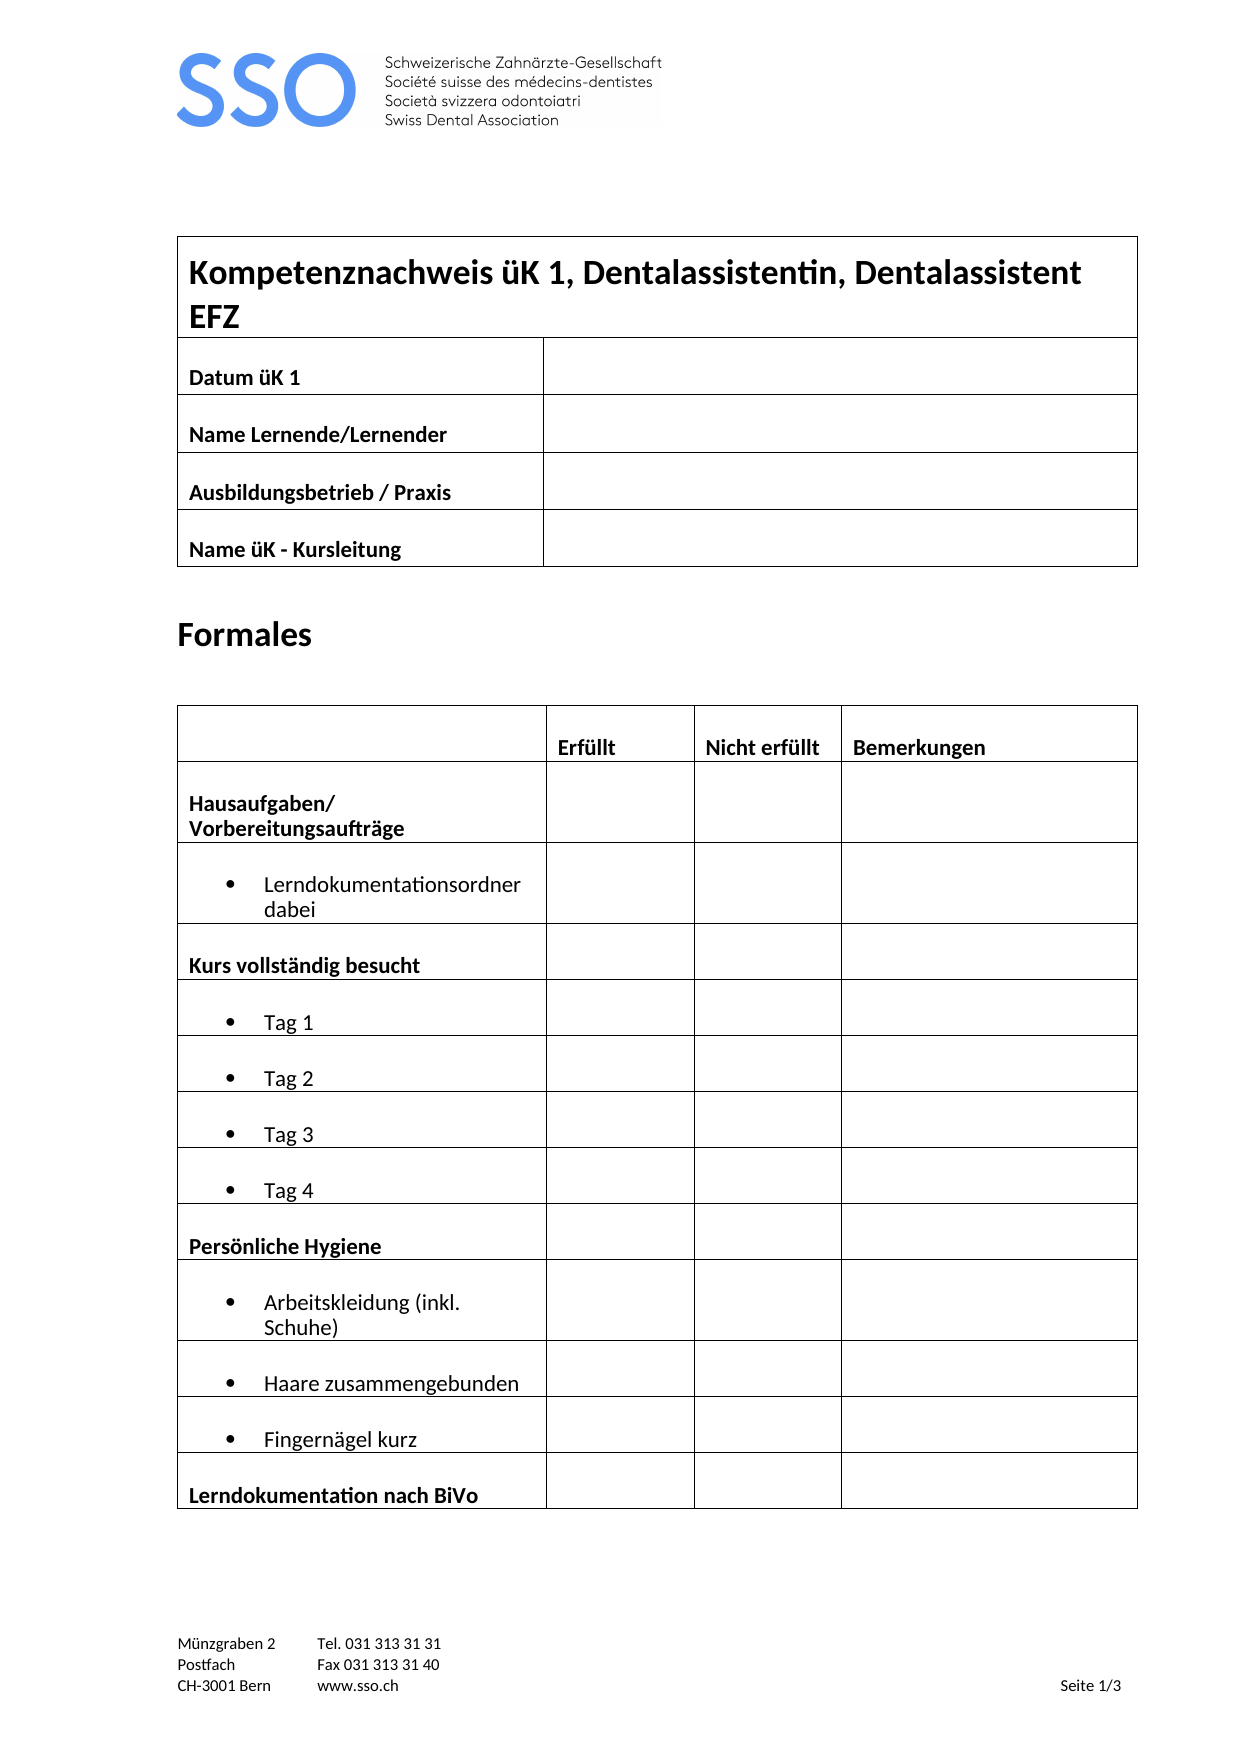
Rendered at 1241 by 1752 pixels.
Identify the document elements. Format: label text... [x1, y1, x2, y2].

table_cell Tag 2 [178, 1036, 546, 1091]
table_header Erfüllt [547, 706, 694, 761]
table_cell Ausbildungsbetrieb / Praxis [178, 453, 543, 509]
table_cell [547, 1204, 694, 1259]
table_cell [544, 395, 1137, 452]
table_cell [544, 453, 1137, 509]
table_header Nicht erfüllt [695, 706, 841, 761]
table_cell Name üK - Kursleitung [178, 510, 543, 566]
table_cell [842, 843, 1137, 923]
table_cell [695, 1204, 841, 1259]
table_cell [695, 1148, 841, 1203]
table_cell [547, 843, 694, 923]
table_cell [547, 1453, 694, 1508]
table_cell [842, 1036, 1137, 1091]
table_cell [695, 1092, 841, 1147]
table_cell [547, 1397, 694, 1452]
table_cell [695, 924, 841, 979]
table_cell Fingernägel kurz [178, 1397, 546, 1452]
table_cell [842, 980, 1137, 1035]
table_cell [544, 510, 1137, 566]
text Formales [177, 611, 1122, 655]
picture [177, 53, 662, 127]
table_cell [695, 1036, 841, 1091]
table_cell [547, 1260, 694, 1340]
table_cell Arbeitskleidung (inkl. Schuhe) [178, 1260, 546, 1340]
table_cell [547, 1092, 694, 1147]
table_cell [695, 843, 841, 923]
table_cell [842, 1092, 1137, 1147]
table_cell [842, 1453, 1137, 1508]
table_header Kompetenznachweis üK 1, Dentalassistentin, Dentalassistent EFZ [178, 237, 1137, 337]
table_cell [842, 924, 1137, 979]
table_cell [695, 980, 841, 1035]
table_cell [695, 1397, 841, 1452]
table_cell [842, 1341, 1137, 1396]
table_cell [547, 1148, 694, 1203]
table_cell Persönliche Hygiene [178, 1204, 546, 1259]
table_cell [695, 1260, 841, 1340]
table_cell [842, 762, 1137, 842]
table_cell [544, 338, 1137, 394]
table_cell [842, 1397, 1137, 1452]
table_cell [547, 762, 694, 842]
table_cell [695, 1341, 841, 1396]
table_header [178, 706, 546, 761]
table_header Bemerkungen [842, 706, 1137, 761]
table_cell [695, 762, 841, 842]
table_cell Tag 1 [178, 980, 546, 1035]
table_cell Lerndokumentationsordner dabei [178, 843, 546, 923]
table_cell [695, 1453, 841, 1508]
table_cell Hausaufgaben/Vorbereitungsaufträge [178, 762, 546, 842]
table_cell Datum üK 1 [178, 338, 543, 394]
table_cell [842, 1204, 1137, 1259]
table_cell Kurs vollständig besucht [178, 924, 546, 979]
table_cell [547, 1036, 694, 1091]
table_cell Tag 3 [178, 1092, 546, 1147]
table_cell [842, 1260, 1137, 1340]
table_cell Name Lernende/Lernender [178, 395, 543, 452]
table_cell [842, 1148, 1137, 1203]
table_cell [547, 1341, 694, 1396]
table_cell Tag 4 [178, 1148, 546, 1203]
table_cell [547, 980, 694, 1035]
table_cell [547, 924, 694, 979]
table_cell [178, 1453, 546, 1508]
table_cell Haare zusammengebunden [178, 1341, 546, 1396]
